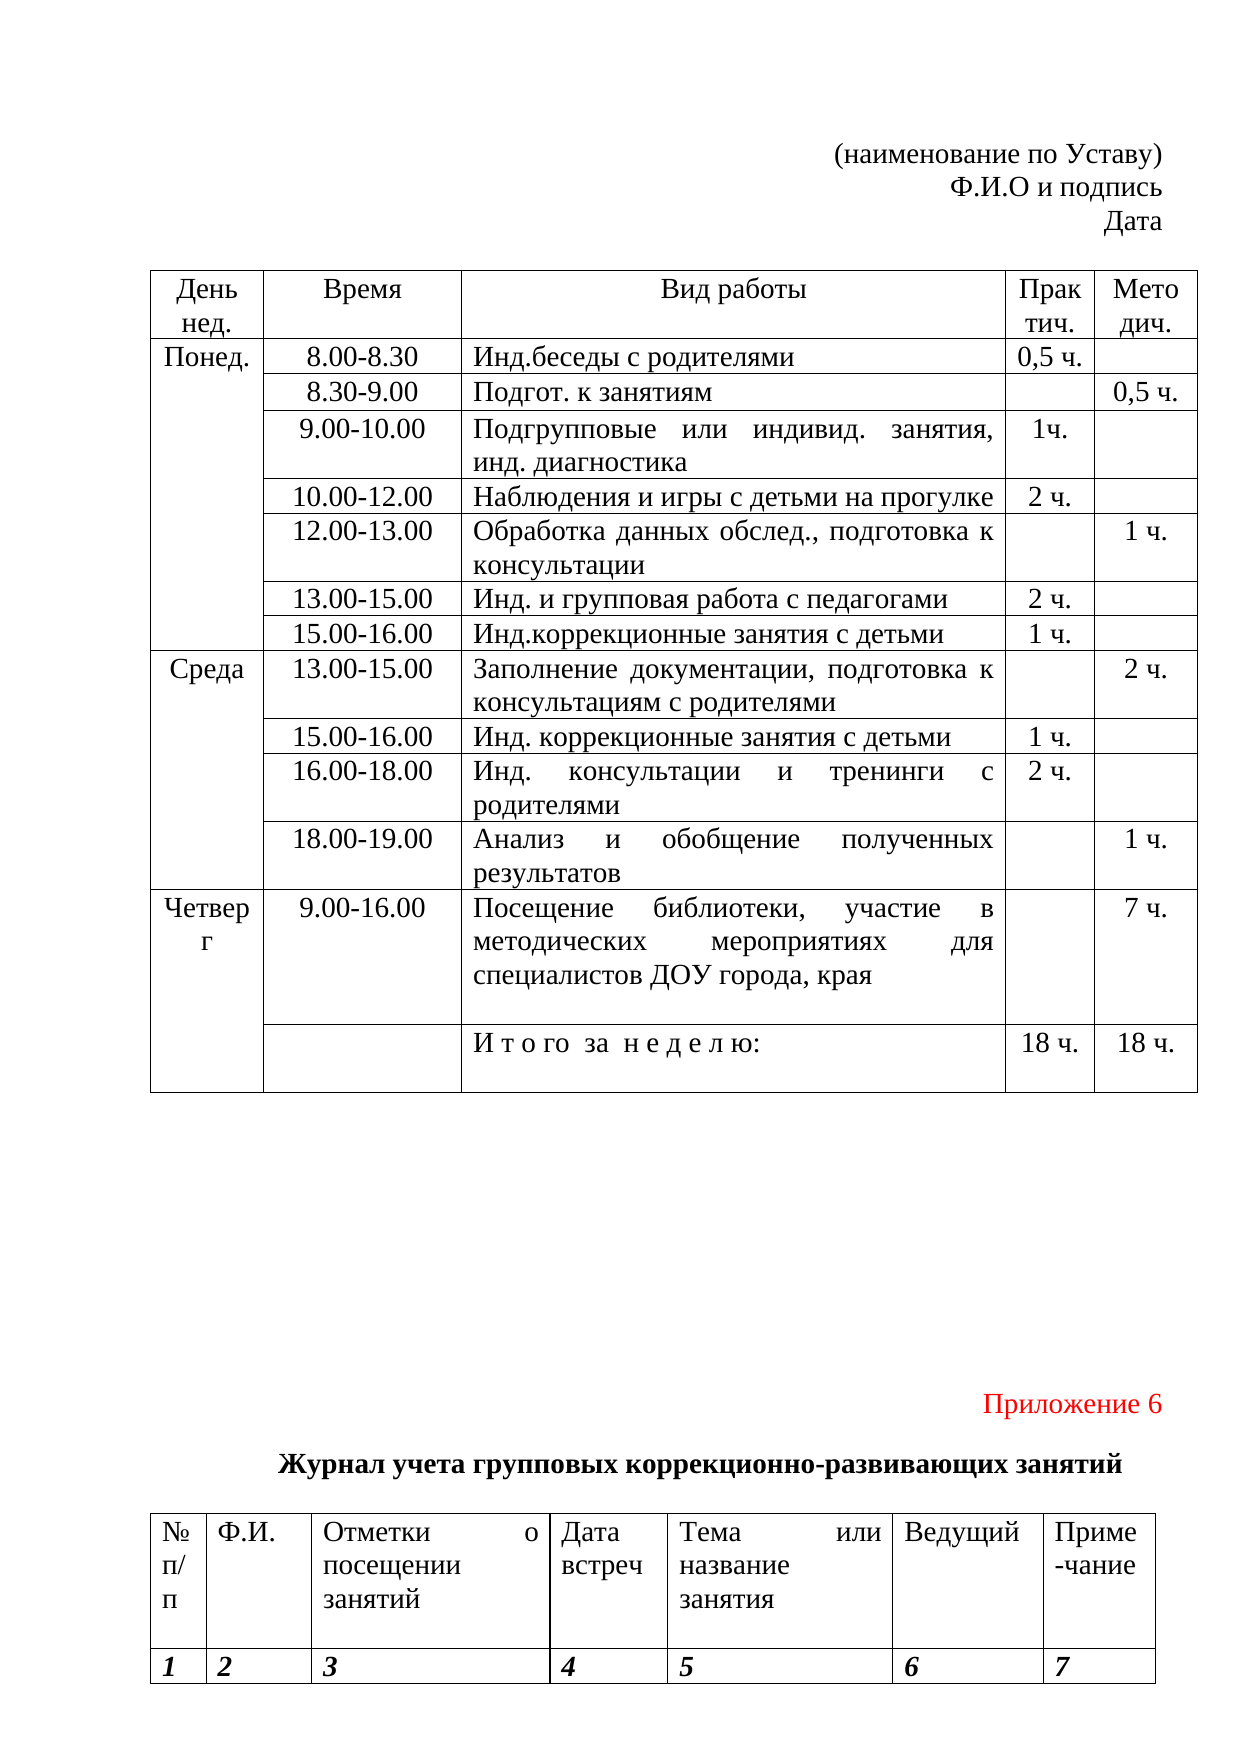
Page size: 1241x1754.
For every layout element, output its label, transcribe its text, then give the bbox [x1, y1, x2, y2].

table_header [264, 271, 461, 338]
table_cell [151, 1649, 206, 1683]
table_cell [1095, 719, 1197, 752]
text (наименование по Уставу) [150, 136, 1162, 169]
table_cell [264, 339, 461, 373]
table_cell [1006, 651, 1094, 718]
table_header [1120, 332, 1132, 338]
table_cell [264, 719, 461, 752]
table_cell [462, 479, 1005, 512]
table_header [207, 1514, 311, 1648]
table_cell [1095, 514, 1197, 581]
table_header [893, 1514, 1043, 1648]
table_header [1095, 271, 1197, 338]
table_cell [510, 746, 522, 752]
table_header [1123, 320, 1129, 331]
text Дата [150, 203, 1162, 237]
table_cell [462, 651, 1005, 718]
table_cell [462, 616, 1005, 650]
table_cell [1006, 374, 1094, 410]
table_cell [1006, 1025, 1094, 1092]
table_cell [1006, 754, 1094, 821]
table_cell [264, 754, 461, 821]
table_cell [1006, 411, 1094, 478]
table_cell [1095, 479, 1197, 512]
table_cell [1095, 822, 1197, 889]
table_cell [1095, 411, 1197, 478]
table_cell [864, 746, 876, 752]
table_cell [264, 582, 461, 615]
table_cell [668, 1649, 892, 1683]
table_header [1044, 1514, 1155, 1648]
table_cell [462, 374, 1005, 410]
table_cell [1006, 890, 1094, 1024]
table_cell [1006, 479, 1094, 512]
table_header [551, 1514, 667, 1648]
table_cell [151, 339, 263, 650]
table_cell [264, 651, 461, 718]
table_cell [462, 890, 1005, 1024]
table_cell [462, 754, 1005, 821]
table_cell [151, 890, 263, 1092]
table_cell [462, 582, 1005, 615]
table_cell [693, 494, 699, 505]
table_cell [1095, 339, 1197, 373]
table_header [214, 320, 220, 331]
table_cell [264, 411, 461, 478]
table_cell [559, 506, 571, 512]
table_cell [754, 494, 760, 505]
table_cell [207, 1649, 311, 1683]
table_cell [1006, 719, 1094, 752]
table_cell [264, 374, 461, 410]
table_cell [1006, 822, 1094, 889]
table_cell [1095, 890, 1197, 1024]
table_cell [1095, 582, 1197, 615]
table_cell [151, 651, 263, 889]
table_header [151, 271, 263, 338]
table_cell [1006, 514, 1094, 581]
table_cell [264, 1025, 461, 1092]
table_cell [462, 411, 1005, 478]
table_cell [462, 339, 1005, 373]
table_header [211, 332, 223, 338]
text Журнал учета групповых коррекционно-развивающих занятий [239, 1446, 1162, 1479]
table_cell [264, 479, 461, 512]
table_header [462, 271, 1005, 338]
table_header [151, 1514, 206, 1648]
text Ф.И.О и подпись [150, 169, 1162, 203]
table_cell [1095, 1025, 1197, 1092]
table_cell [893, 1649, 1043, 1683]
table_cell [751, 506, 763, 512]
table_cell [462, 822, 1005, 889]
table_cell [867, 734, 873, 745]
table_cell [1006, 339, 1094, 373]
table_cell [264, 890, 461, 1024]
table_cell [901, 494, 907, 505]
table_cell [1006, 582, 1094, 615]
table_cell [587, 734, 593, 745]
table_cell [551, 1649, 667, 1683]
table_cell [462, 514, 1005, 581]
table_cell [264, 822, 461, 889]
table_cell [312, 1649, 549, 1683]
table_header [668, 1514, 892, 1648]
text Приложение 6 [150, 1386, 1162, 1420]
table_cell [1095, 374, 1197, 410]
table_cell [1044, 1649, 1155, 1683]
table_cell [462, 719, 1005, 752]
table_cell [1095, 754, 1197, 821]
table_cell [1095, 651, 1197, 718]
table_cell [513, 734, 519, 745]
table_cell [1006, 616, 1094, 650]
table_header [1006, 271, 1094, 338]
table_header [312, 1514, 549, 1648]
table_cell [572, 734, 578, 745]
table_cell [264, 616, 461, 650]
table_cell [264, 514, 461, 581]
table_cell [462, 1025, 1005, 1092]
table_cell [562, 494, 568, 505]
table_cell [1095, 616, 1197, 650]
